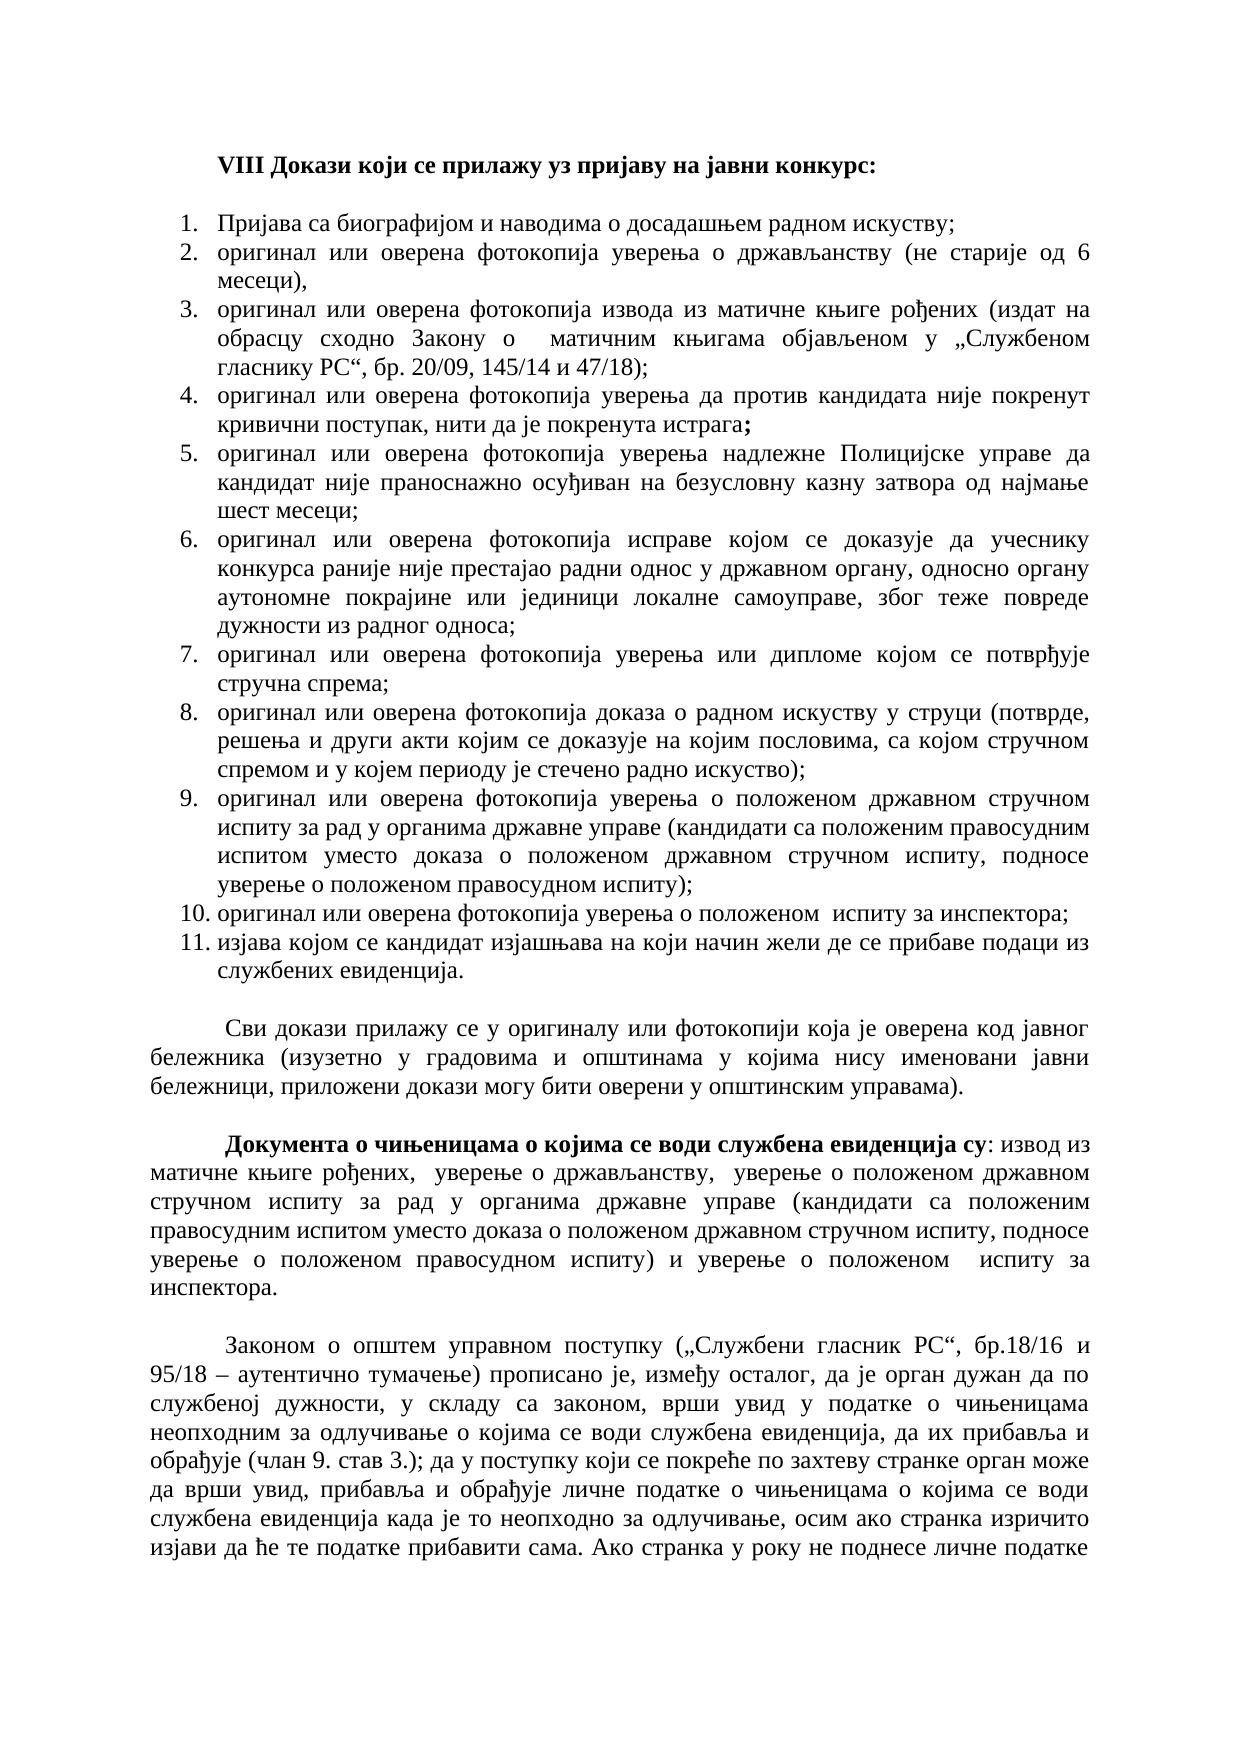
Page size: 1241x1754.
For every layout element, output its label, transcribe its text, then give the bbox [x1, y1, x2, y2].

list Пријава са биографијом и наводима о досадашњем радном искуству; [179, 208, 1090, 237]
text VIII Докази који се прилажу уз пријаву на јавни конкурс: [150, 150, 1090, 179]
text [150, 1330, 1090, 1560]
list оригинал или оверена фотокопија уверења о положеном државном стручном испиту за рад у органима државне управе (кандидати са положеним правосудним испитом уместо доказа о положеном државном стручном испиту, подносе уверење о положеном правосудном испиту); [179, 783, 1090, 898]
list оригинал или оверена фотокопија уверења надлежне Полицијске управе да кандидат није праноснажно осуђиван на безусловну казну затвора од најмање шест месеци; [179, 438, 1090, 524]
list оригинал или оверена фотокопија уверења или дипломе којом се потврђује стручна спрема; [179, 639, 1090, 697]
list оригинал или оверена фотокопија извода из матичне књиге рођених (издат на обрасцу сходно Закону о матичним књигама објављеном у „Службеном гласнику РС“, бр. 20/09, 145/14 и 47/18); [179, 294, 1090, 380]
list оригинал или оверена фотокопија уверења о положеном испиту за инспектора; [179, 898, 1090, 927]
text Документа о чињеницама о којима се води службена евиденција су: извод из матичне књиге рођених, уверење о држављанству, уверење о положеном државном стручном испиту за рад у органима државне управе (кандидати са положеним правосудним испитом уместо доказа о положеном државном стручном испиту, подносе уверење о положеном правосудном испиту) и уверење о положеном испиту за инспектора. [150, 1129, 1090, 1301]
list оригинал или оверена фотокопија уверења о држављанству (не старије од 6 месеци), [179, 237, 1090, 294]
text Сви докази прилажу се у оригиналу или фотокопији која је оверена код јавног бележника (изузетно у градовима и општинама у којима нису именовани јавни бележници, приложени докази могу бити оверени у општинским управама). [150, 1013, 1090, 1099]
list оригинал или оверена фотокопија доказа о радном искуству у струци (потврде, решења и други акти којим се доказује на којим пословима, са којом стручном спремом и у којем периоду је стечено радно искуство); [179, 697, 1090, 783]
list оригинал или оверена фотокопија исправе којом се доказује да учеснику конкурса раније није престајао радни однос у државном органу, односно органу аутономне покрајине или јединици локалне самоуправе, због теже повреде дужности из радног односа; [179, 524, 1090, 639]
list изјава којом се кандидат изјашњава на који начин жели де се прибаве подаци из службених евиденција. [179, 927, 1090, 984]
list оригинал или оверена фотокопија уверења да против кандидата није покренут кривични поступак, нити да је покренута истрага; [179, 380, 1090, 438]
